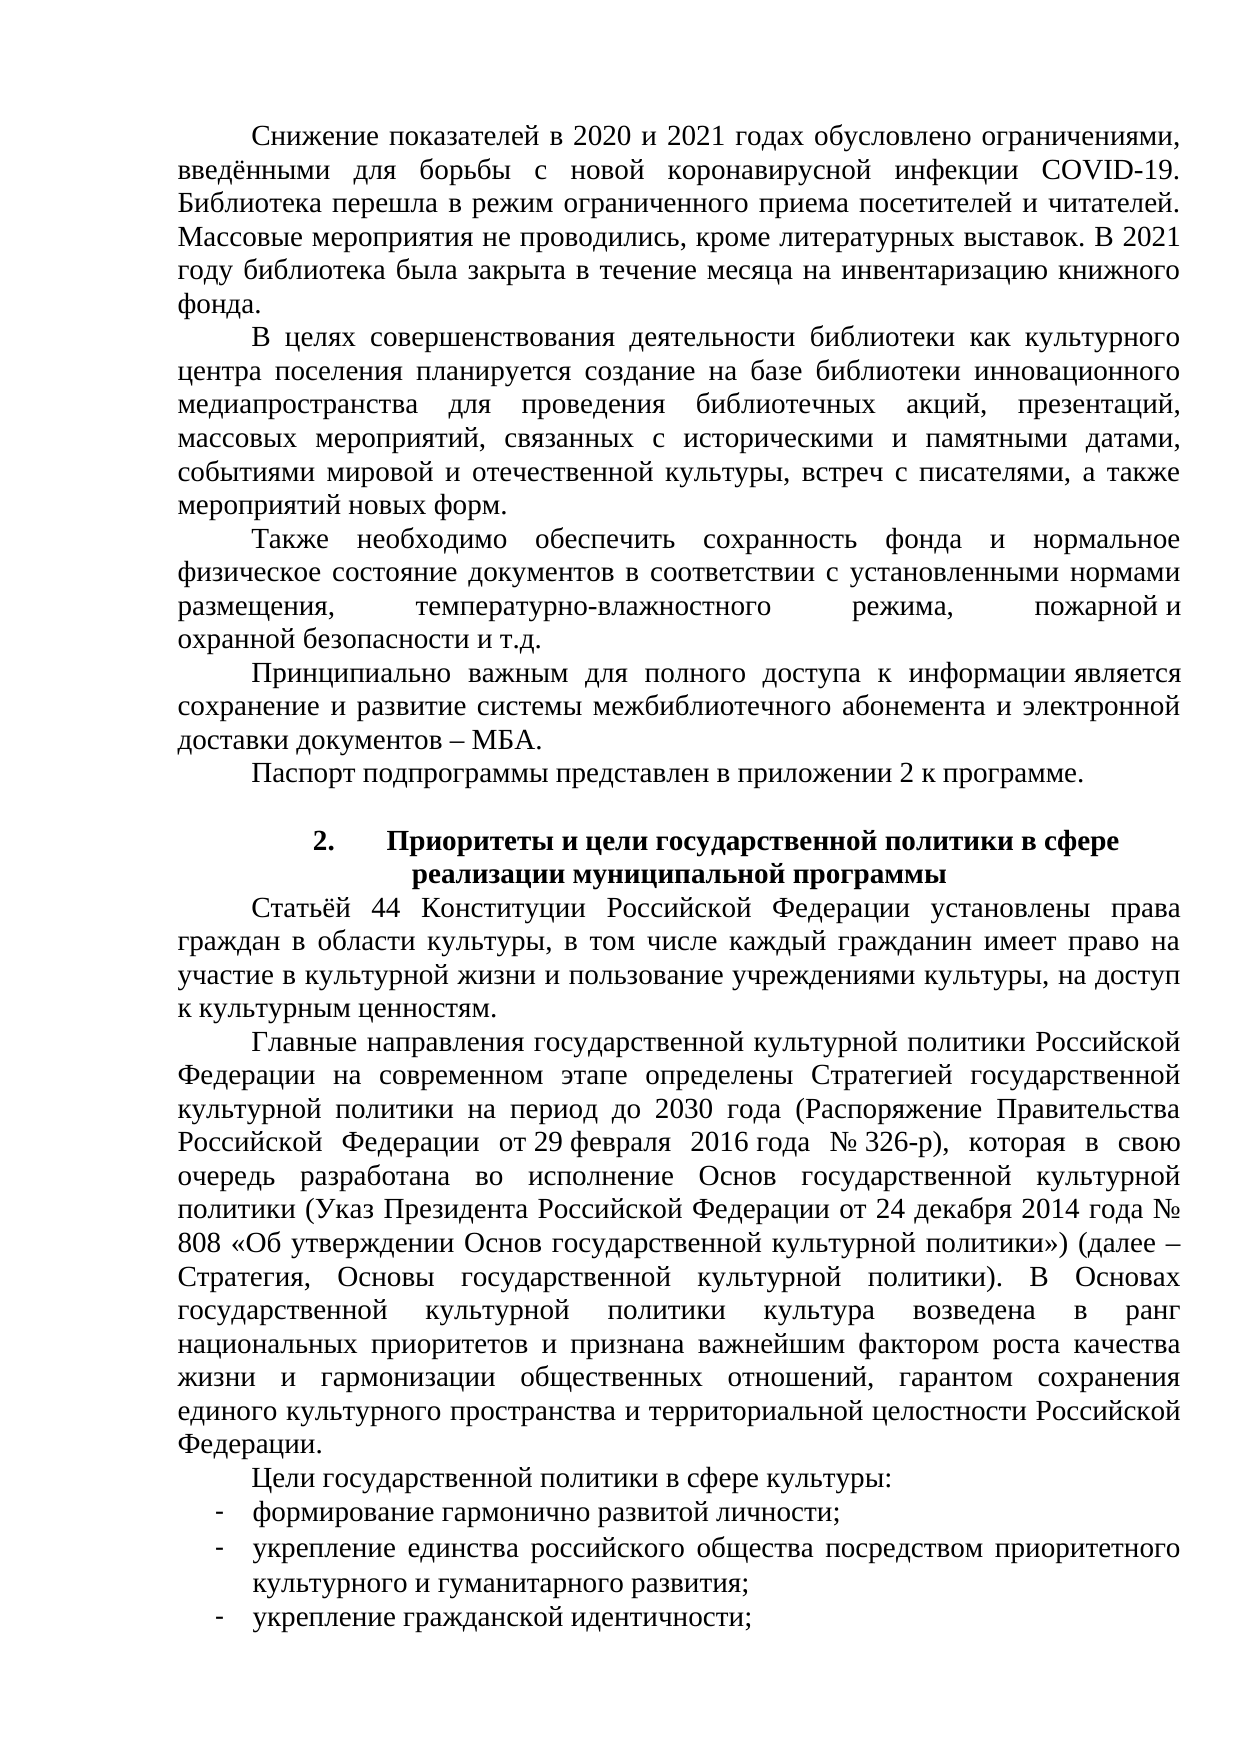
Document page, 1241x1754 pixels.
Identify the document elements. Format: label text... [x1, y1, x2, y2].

list укрепление гражданской идентичности; [215, 1598, 1181, 1634]
list укрепление единства российского общества посредством приоритетного культурного и гуманитарного развития; [215, 1529, 1181, 1598]
text 2. Приоритеты и цели государственной политики в сфере реализации муниципальной программы [177, 823, 1181, 890]
text Принципиально важным для полного доступа к информации является сохранение и развитие системы межбиблиотечного абонемента и электронной доставки документов – МБА. [177, 655, 1181, 756]
text Паспорт подпрограммы представлен в приложении 2 к программе. [177, 756, 1181, 789]
text Главные направления государственной культурной политики Российской Федерации на современном этапе определены Стратегией государственной культурной политики на период до 2030 года (Распоряжение Правительства Российской Федерации от 29 февраля 2016 года № 326-р), которая в свою очередь разработана во исполнение Основ государственной культурной политики (Указ Президента Российской Федерации от 24 декабря 2014 года № 808 «Об утверждении Основ государственной культурной политики») (далее – Стратегия, Основы государственной культурной политики). В Основах государственной культурной политики культура возведена в ранг национальных приоритетов и признана важнейшим фактором роста качества жизни и гармонизации общественных отношений, гарантом сохранения единого культурного пространства и территориальной целостности Российской Федерации. [177, 1024, 1181, 1460]
list формирование гармонично развитой личности; [215, 1493, 1181, 1529]
text Также необходимо обеспечить сохранность фонда и нормальное физическое состояние документов в соответствии с установленными нормами размещения, температурно-влажностного режима, пожарной и охранной безопасности и т.д. [177, 521, 1181, 655]
text Статьёй 44 Конституции Российской Федерации установлены права граждан в области культуры, в том числе каждый гражданин имеет право на участие в культурной жизни и пользование учреждениями культуры, на доступ к культурным ценностям. [177, 890, 1181, 1024]
text Цели государственной политики в сфере культуры: [177, 1460, 1181, 1493]
text Снижение показателей в 2020 и 2021 годах обусловлено ограничениями, введёнными для борьбы с новой коронавирусной инфекции COVID-19. Библиотека перешла в режим ограниченного приема посетителей и читателей. Массовые мероприятия не проводились, кроме литературных выставок. В 2021 году библиотека была закрыта в течение месяца на инвентаризацию книжного фонда. [177, 118, 1181, 319]
text В целях совершенствования деятельности библиотеки как культурного центра поселения планируется создание на базе библиотеки инновационного медиапространства для проведения библиотечных акций, презентаций, массовых мероприятий, связанных с историческими и памятными датами, событиями мировой и отечественной культуры, встреч с писателями, а также мероприятий новых форм. [177, 319, 1181, 521]
